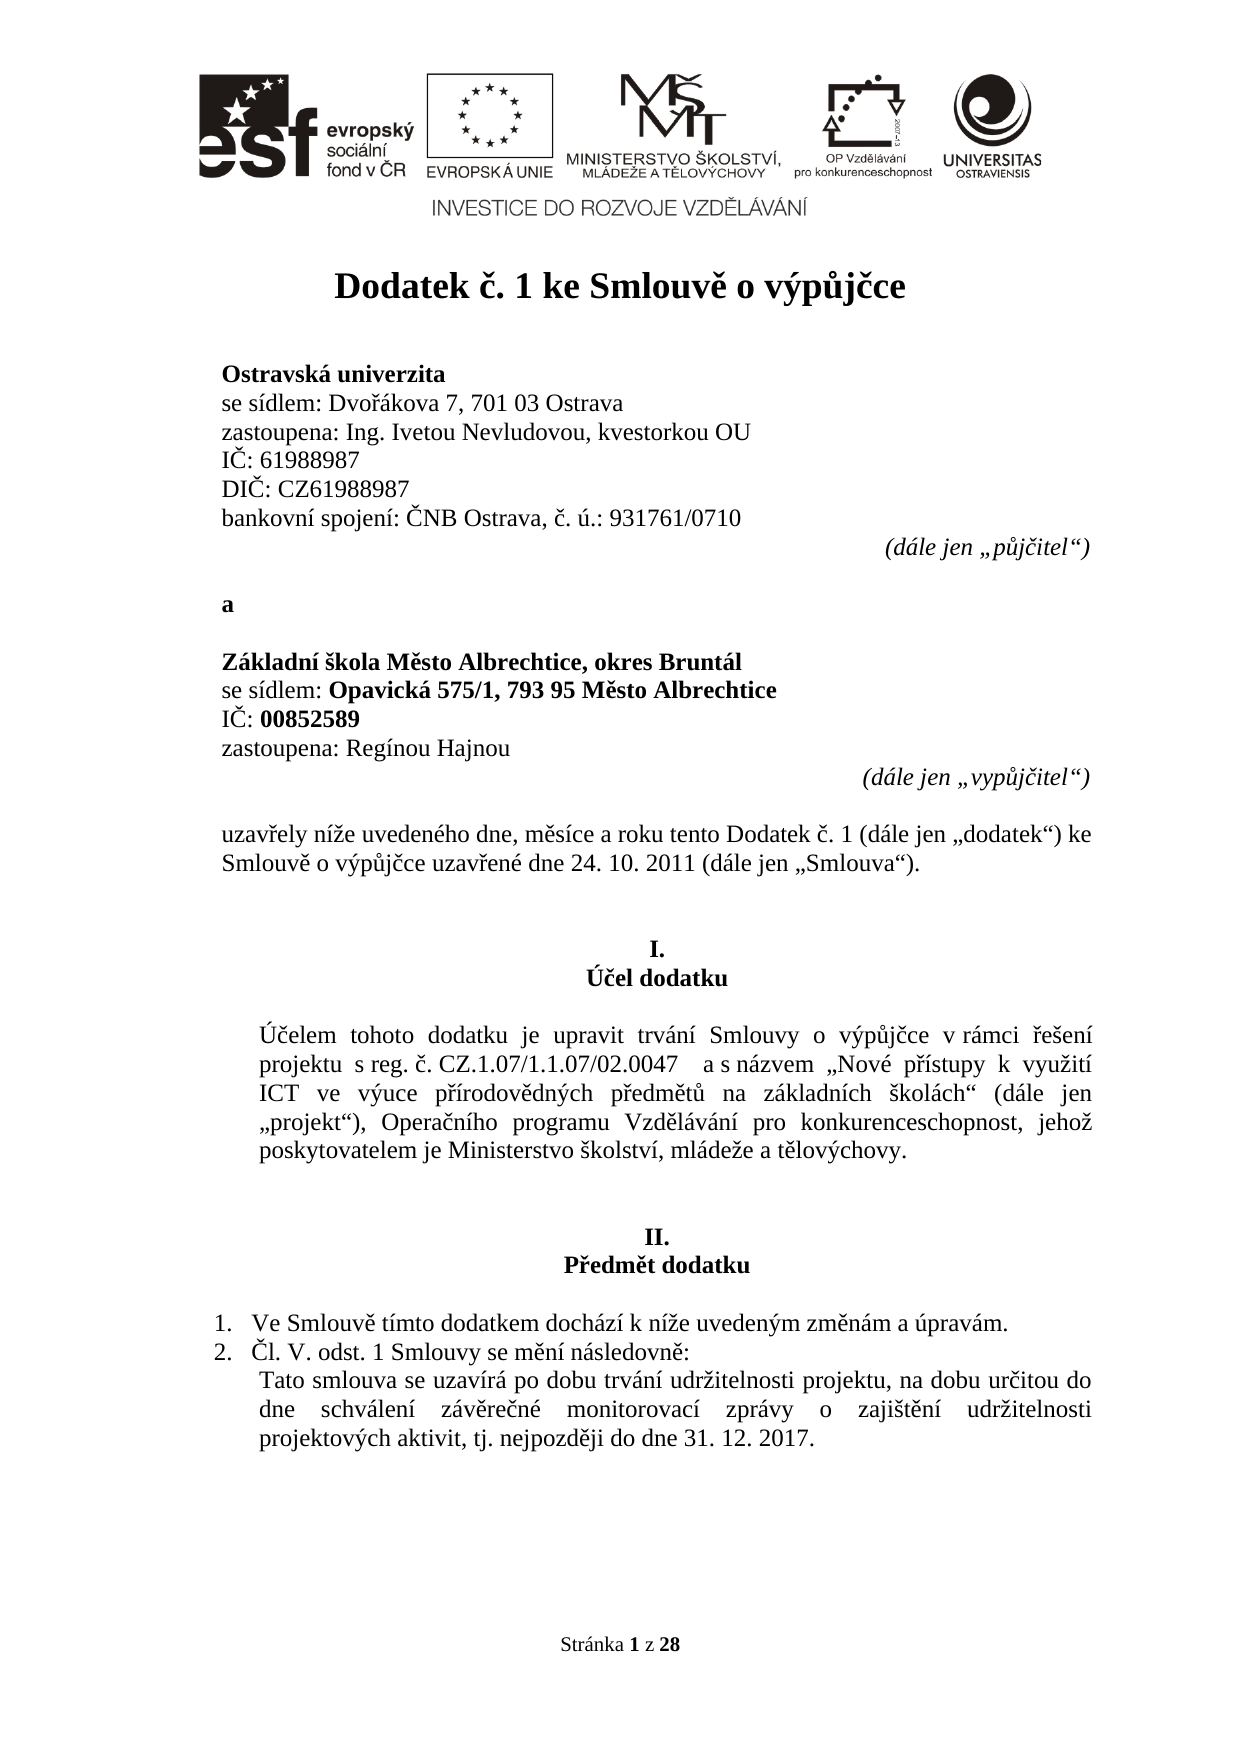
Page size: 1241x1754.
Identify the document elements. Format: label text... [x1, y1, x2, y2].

text I. [221, 934, 1092, 963]
text uzavřely níže uvedeného dne, měsíce a roku tento Dodatek č. 1 (dále jen „dodatek“) ke Smlouvě o výpůjčce uzavřené dne 24. 10. 2011 (dále jen „Smlouva“). [221, 819, 1092, 877]
picture [199, 73, 1042, 216]
text II. [221, 1222, 1092, 1250]
list Čl. V. odst. 1 Smlouvy se mění následovně: [214, 1337, 1092, 1365]
text (dále jen „půjčitel“) [221, 532, 1092, 560]
text se sídlem: Opavická 575/1, 793 95 Město Albrechtice [221, 675, 1092, 704]
text bankovní spojení: ČNB Ostrava, č. ú.: 931761/0710 [221, 503, 1092, 532]
text zastoupena: Regínou Hajnou [221, 733, 1092, 762]
text zastoupena: Ing. Ivetou Nevludovou, kvestorkou OU [221, 417, 1092, 445]
text IČ: 61988987 [221, 445, 1092, 474]
text Účel dodatku [221, 963, 1092, 992]
text Ostravská univerzita [221, 359, 1092, 388]
text se sídlem: Dvořákova 7, 701 03 Ostrava [221, 388, 1092, 417]
list Ve Smlouvě tímto dodatkem dochází k níže uvedeným změnám a úpravám. [214, 1308, 1092, 1337]
text Účelem tohoto dodatku je upravit trvání Smlouvy o výpůjčce v rámci řešení projektu s reg. č. CZ.1.07/1.1.07/02.0047 a s názvem „Nové přístupy k využití ICT ve výuce přírodovědných předmětů na základních školách“ (dále jen „projekt“), Operačního programu Vzdělávání pro konkurenceschopnost, jehož poskytovatelem je Ministerstvo školství, mládeže a tělovýchovy. [259, 1020, 1092, 1164]
text Předmět dodatku [221, 1250, 1092, 1279]
text DIČ: CZ61988987 [221, 474, 1092, 503]
subtitle Dodatek č. 1 ke Smlouvě o výpůjčce [148, 263, 1092, 306]
text Základní škola Město Albrechtice, okres Bruntál [221, 647, 1092, 675]
text Tato smlouva se uzavírá po dobu trvání udržitelnosti projektu, na dobu určitou do dne schválení závěrečné monitorovací zprávy o zajištění udržitelnosti projektových aktivit, tj. nejpozději do dne 31. 12. 2017. [259, 1365, 1092, 1452]
text (dále jen „vypůjčitel“) [221, 762, 1092, 790]
text IČ: 00852589 [221, 704, 1092, 733]
text a [221, 589, 1092, 618]
